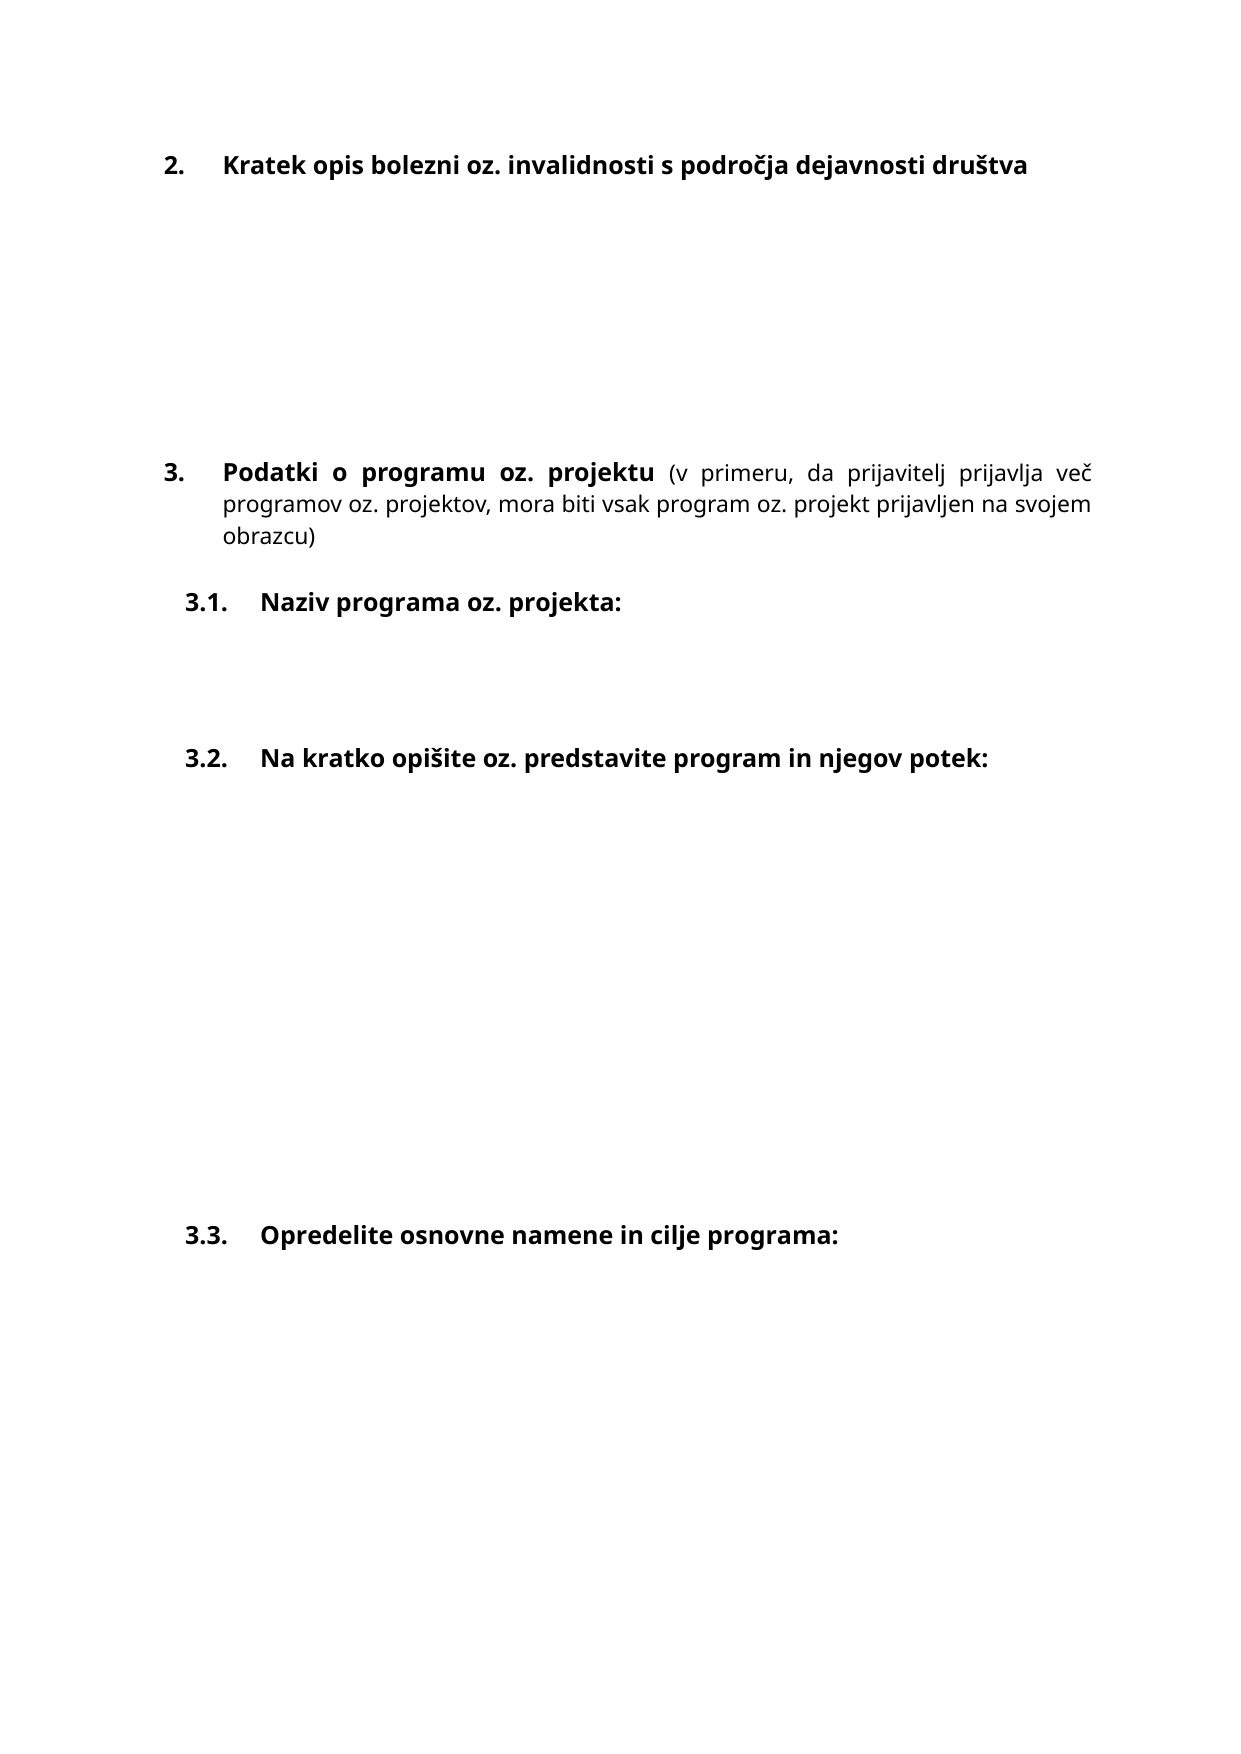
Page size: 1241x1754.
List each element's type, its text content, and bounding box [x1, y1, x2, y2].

list Naziv programa oz. projekta: [185, 585, 1092, 619]
subtitle Podatki o programu oz. projektu (v primeru, da prijavitelj prijavlja več programov oz. projektov, mora biti vsak program oz. projekt prijavljen na svojem obrazcu) [185, 454, 1092, 551]
list Opredelite osnovne namene in cilje programa: [185, 1217, 1092, 1251]
subtitle Na kratko opišite oz. predstavite program in njegov potek: [185, 741, 1092, 774]
subtitle Kratek opis bolezni oz. invalidnosti s področja dejavnosti društva [185, 148, 1092, 182]
